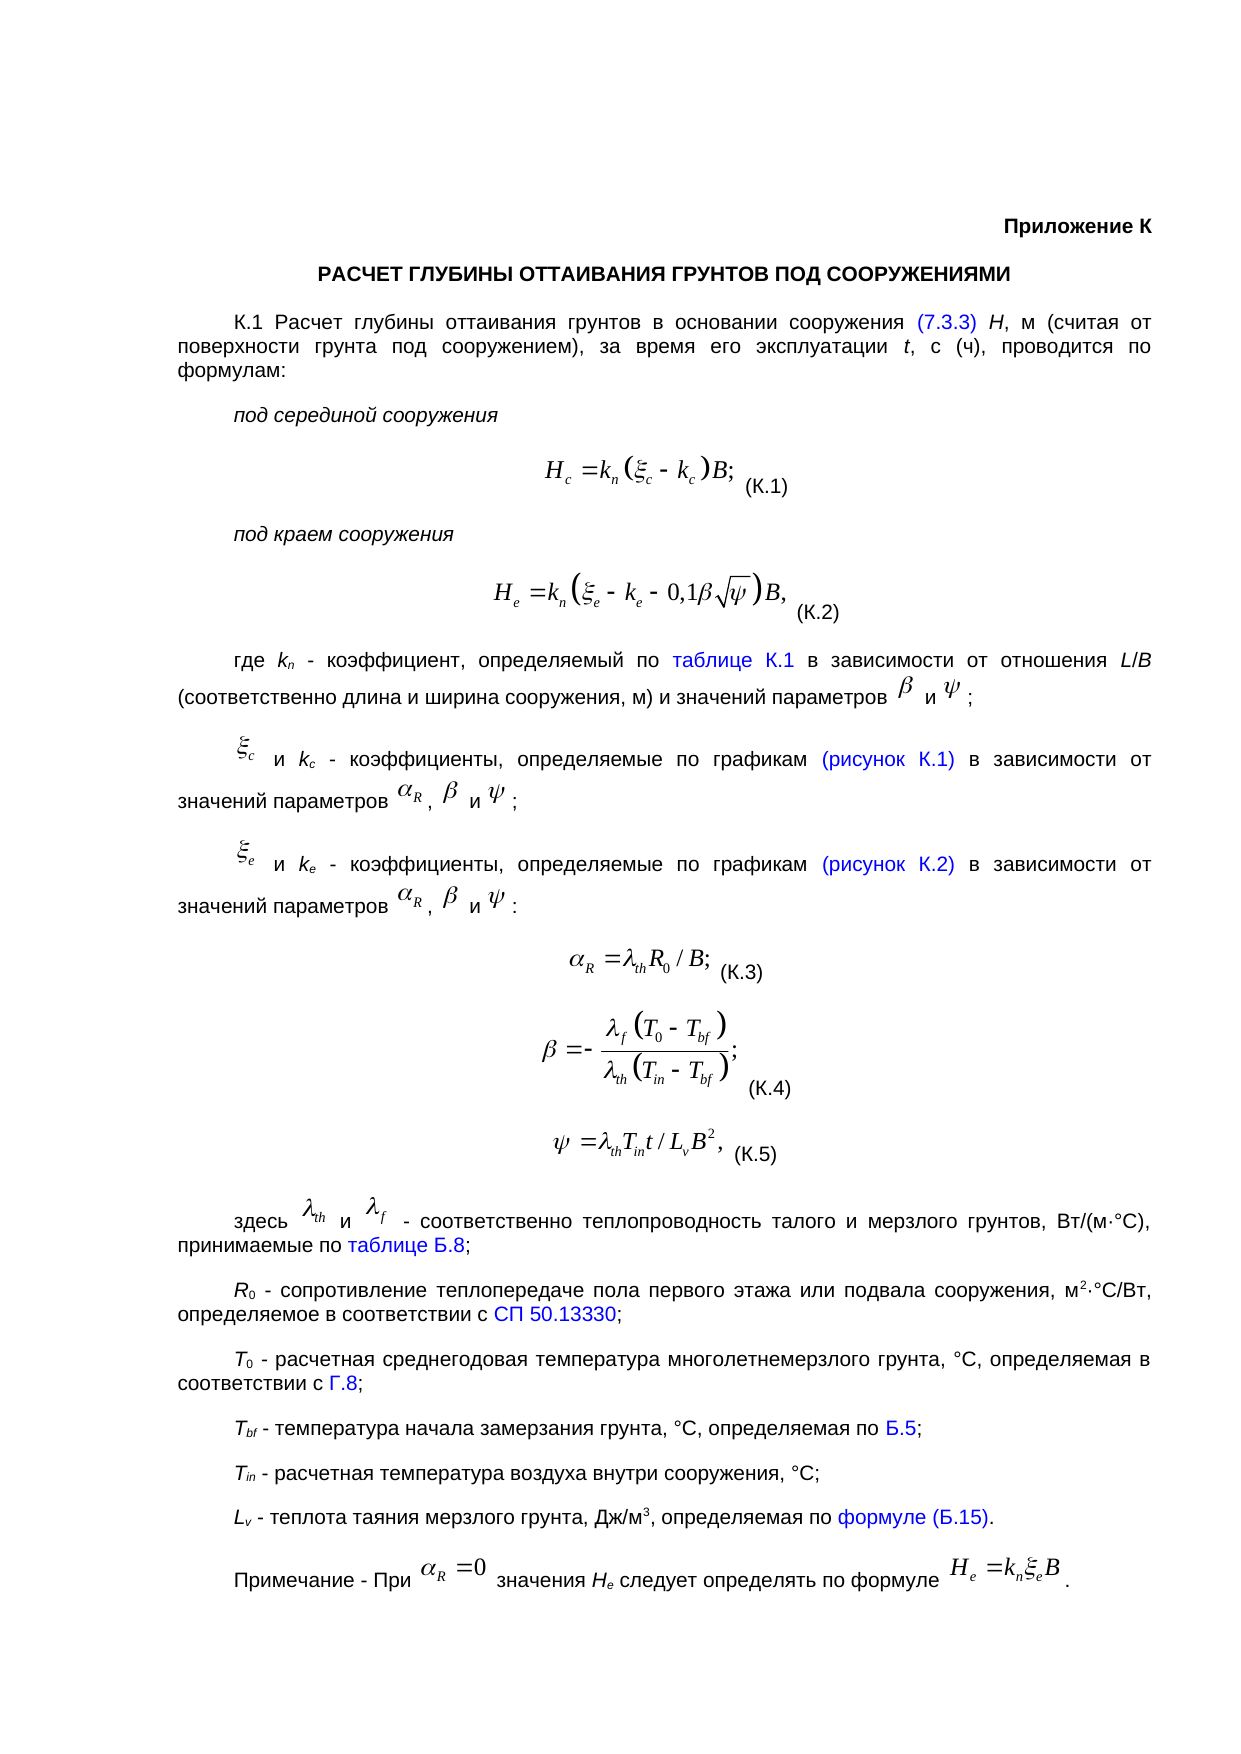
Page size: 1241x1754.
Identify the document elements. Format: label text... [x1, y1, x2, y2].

text под серединой сооружения [177, 402, 1152, 426]
text Примечание - При значения He следует определять по формуле . [177, 1550, 1152, 1592]
text (К.1) [177, 450, 1152, 497]
text (К.2) [177, 569, 1152, 624]
text Приложение К [177, 214, 1152, 238]
text R0 - сопротивление теплопередаче пола первого этажа или подвала сооружения, м2·°C/Вт, определяемое в соответствии с СП 50.13330; [177, 1278, 1152, 1326]
title РАСЧЕТ ГЛУБИНЫ ОТТАИВАНИЯ ГРУНТОВ ПОД СООРУЖЕНИЯМИ [177, 262, 1152, 286]
text (К.5) [177, 1123, 1152, 1166]
text под краем сооружения [177, 521, 1152, 545]
text Tbf - температура начала замерзания грунта, °C, определяемая по Б.5; [177, 1416, 1152, 1439]
text и kc - коэффициенты, определяемые по графикам (рисунок К.1) в зависимости от значений параметров , и ; [177, 729, 1152, 813]
text T0 - расчетная среднегодовая температура многолетнемерзлого грунта, °C, определяемая в соответствии с Г.8; [177, 1347, 1152, 1395]
text (К.4) [177, 1007, 1152, 1099]
text где kn - коэффициент, определяемый по таблице К.1 в зависимости от отношения L/B (соответственно длина и ширина сооружения, м) и значений параметров и ; [177, 648, 1152, 708]
text здесь и - соответственно теплопроводность талого и мерзлого грунтов, Вт/(м·°C), принимаемые по таблице Б.8; [177, 1190, 1152, 1257]
text Lv - теплота таяния мерзлого грунта, Дж/м3, определяемая по формуле (Б.15). [177, 1505, 1152, 1529]
text (К.3) [177, 942, 1152, 983]
text Tin - расчетная температура воздуха внутри сооружения, °C; [177, 1460, 1152, 1484]
text К.1 Расчет глубины оттаивания грунтов в основании сооружения (7.3.3) H, м (считая от поверхности грунта под сооружением), за время его эксплуатации t, с (ч), проводится по формулам: [177, 310, 1152, 382]
text и ke - коэффициенты, определяемые по графикам (рисунок К.2) в зависимости от значений параметров , и : [177, 834, 1152, 918]
